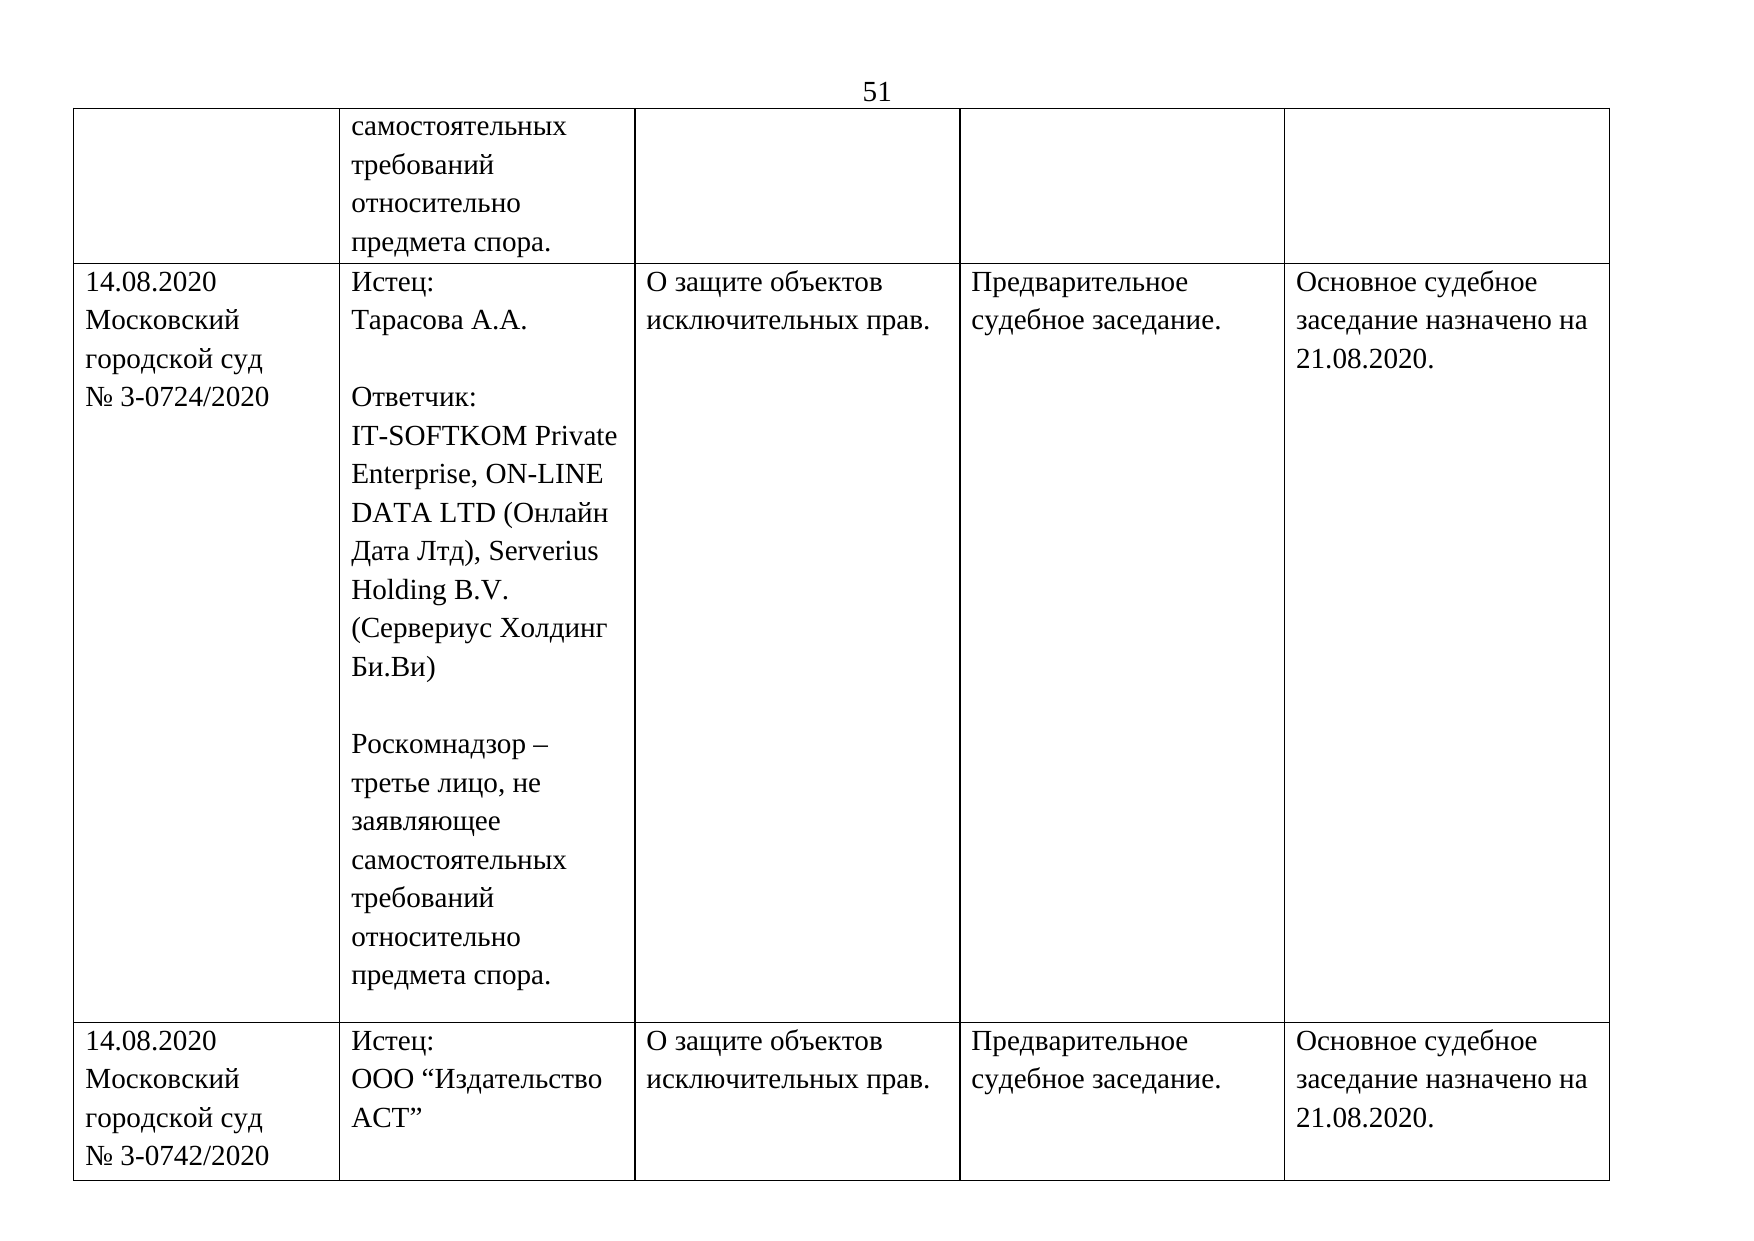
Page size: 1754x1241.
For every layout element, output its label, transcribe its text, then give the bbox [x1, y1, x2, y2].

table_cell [636, 109, 959, 263]
table_cell Истец: Тарасова А.А. Ответчик: IT-SOFTKOM Private Enterprise, ON-LINE DATA LTD (Онлайн Дата Лтд), Serverius Holding B.V. (Сервериус Холдинг Би.Ви) Роскомнадзор – третье лицо, не заявляющее самостоятельных требований относительно предмета спора. [340, 264, 634, 1022]
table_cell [74, 109, 339, 263]
table_cell Предварительное судебное заседание. [961, 264, 1284, 1022]
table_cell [340, 1023, 634, 1180]
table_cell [1285, 1023, 1609, 1180]
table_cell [636, 1023, 959, 1180]
table_cell О защите объектов исключительных прав. [636, 264, 959, 1022]
table_cell Основное судебное заседание назначено на 21.08.2020. [1285, 264, 1609, 1022]
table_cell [74, 1023, 339, 1180]
table_cell 14.08.2020 Московский городской суд № 3-0724/2020 [74, 264, 339, 1022]
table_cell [961, 1023, 1284, 1180]
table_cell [340, 109, 634, 263]
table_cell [961, 109, 1284, 263]
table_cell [1285, 109, 1609, 263]
